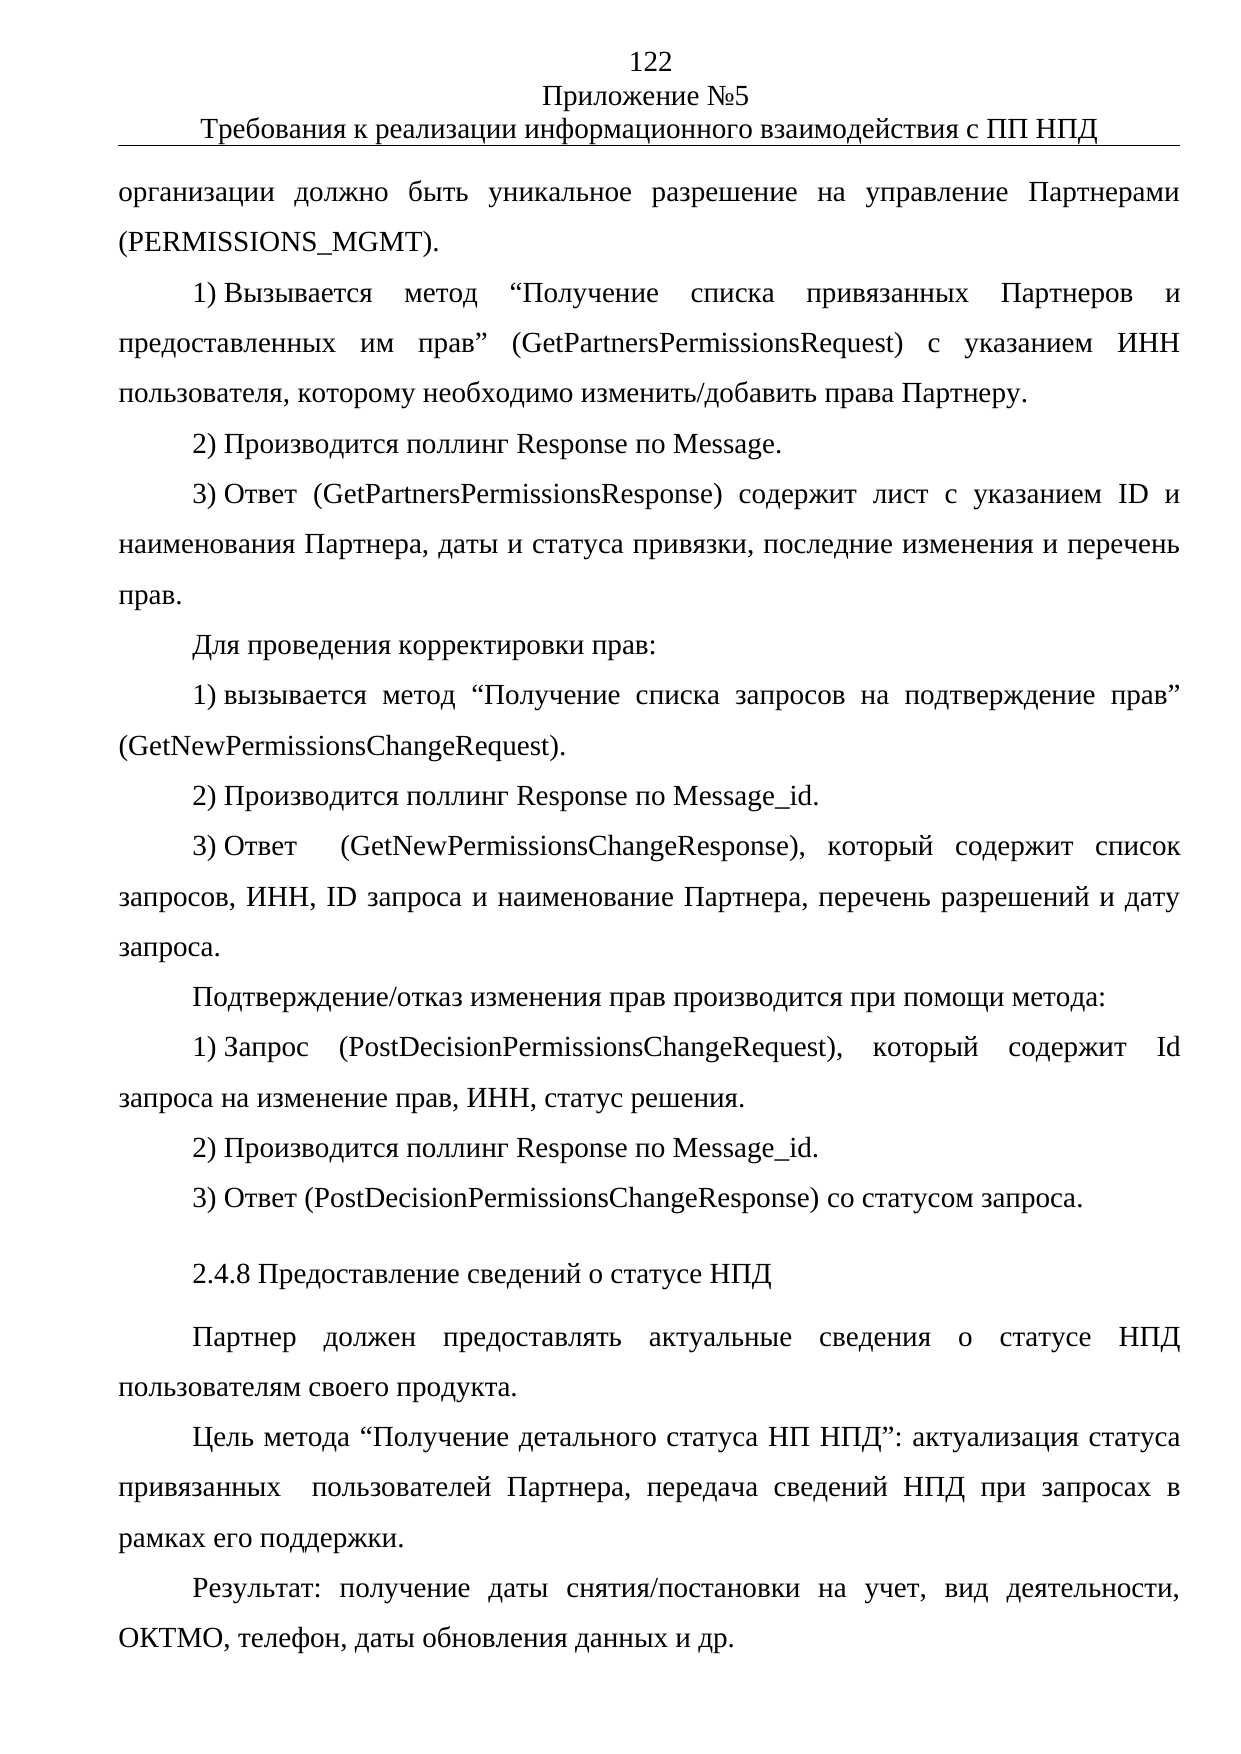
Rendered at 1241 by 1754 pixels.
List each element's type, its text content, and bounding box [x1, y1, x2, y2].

text Ответ (GetNewPermissionsChangeResponse), который содержит список запросов, ИНН, ID запроса и наименование Партнера, перечень разрешений и дату запроса. [118, 828, 1181, 962]
list вызывается метод “Получение списка запросов на подтверждение прав” (GetNewPermissionsChangeRequest). [118, 677, 1181, 761]
text Подтверждение/отказ изменения прав производится при помощи метода: [118, 979, 1181, 1013]
text Ответ (PostDecisionPermissionsChangeResponse) со статусом запроса. [118, 1181, 1181, 1214]
text Производится поллинг Response по Message_id. [118, 1130, 1181, 1164]
text Результат: получение даты снятия/постановки на учет, вид деятельности, ОКТМО, телефон, даты обновления данных и др. [118, 1570, 1181, 1654]
text Производится поллинг Response по Message. [118, 426, 1181, 459]
text Производится поллинг Response по Message_id. [118, 778, 1181, 812]
subtitle Предоставление сведений о статусе НПД [118, 1256, 1181, 1289]
list Запрос (PostDecisionPermissionsChangeRequest), который содержит Id запроса на изменение прав, ИНН, статус решения. [118, 1029, 1181, 1113]
text Партнер должен предоставлять актуальные сведения о статусе НПД пользователям своего продукта. [118, 1319, 1181, 1402]
text Для проведения корректировки прав: [118, 627, 1181, 661]
text Цель метода “Получение детального статуса НП НПД”: актуализация статуса привязанных пользователей Партнера, передача сведений НПД при запросах в рамках его поддержки. [118, 1419, 1181, 1553]
list Вызывается метод “Получение списка привязанных Партнеров и предоставленных им прав” (GetPartnersPermissionsRequest) с указанием ИНН пользователя, которому необходимо изменить/добавить права Партнеру. [118, 275, 1181, 409]
text Ответ (GetPartnersPermissionsResponse) содержит лист с указанием ID и наименования Партнера, даты и статуса привязки, последние изменения и перечень прав. [118, 476, 1181, 610]
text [118, 174, 1181, 258]
